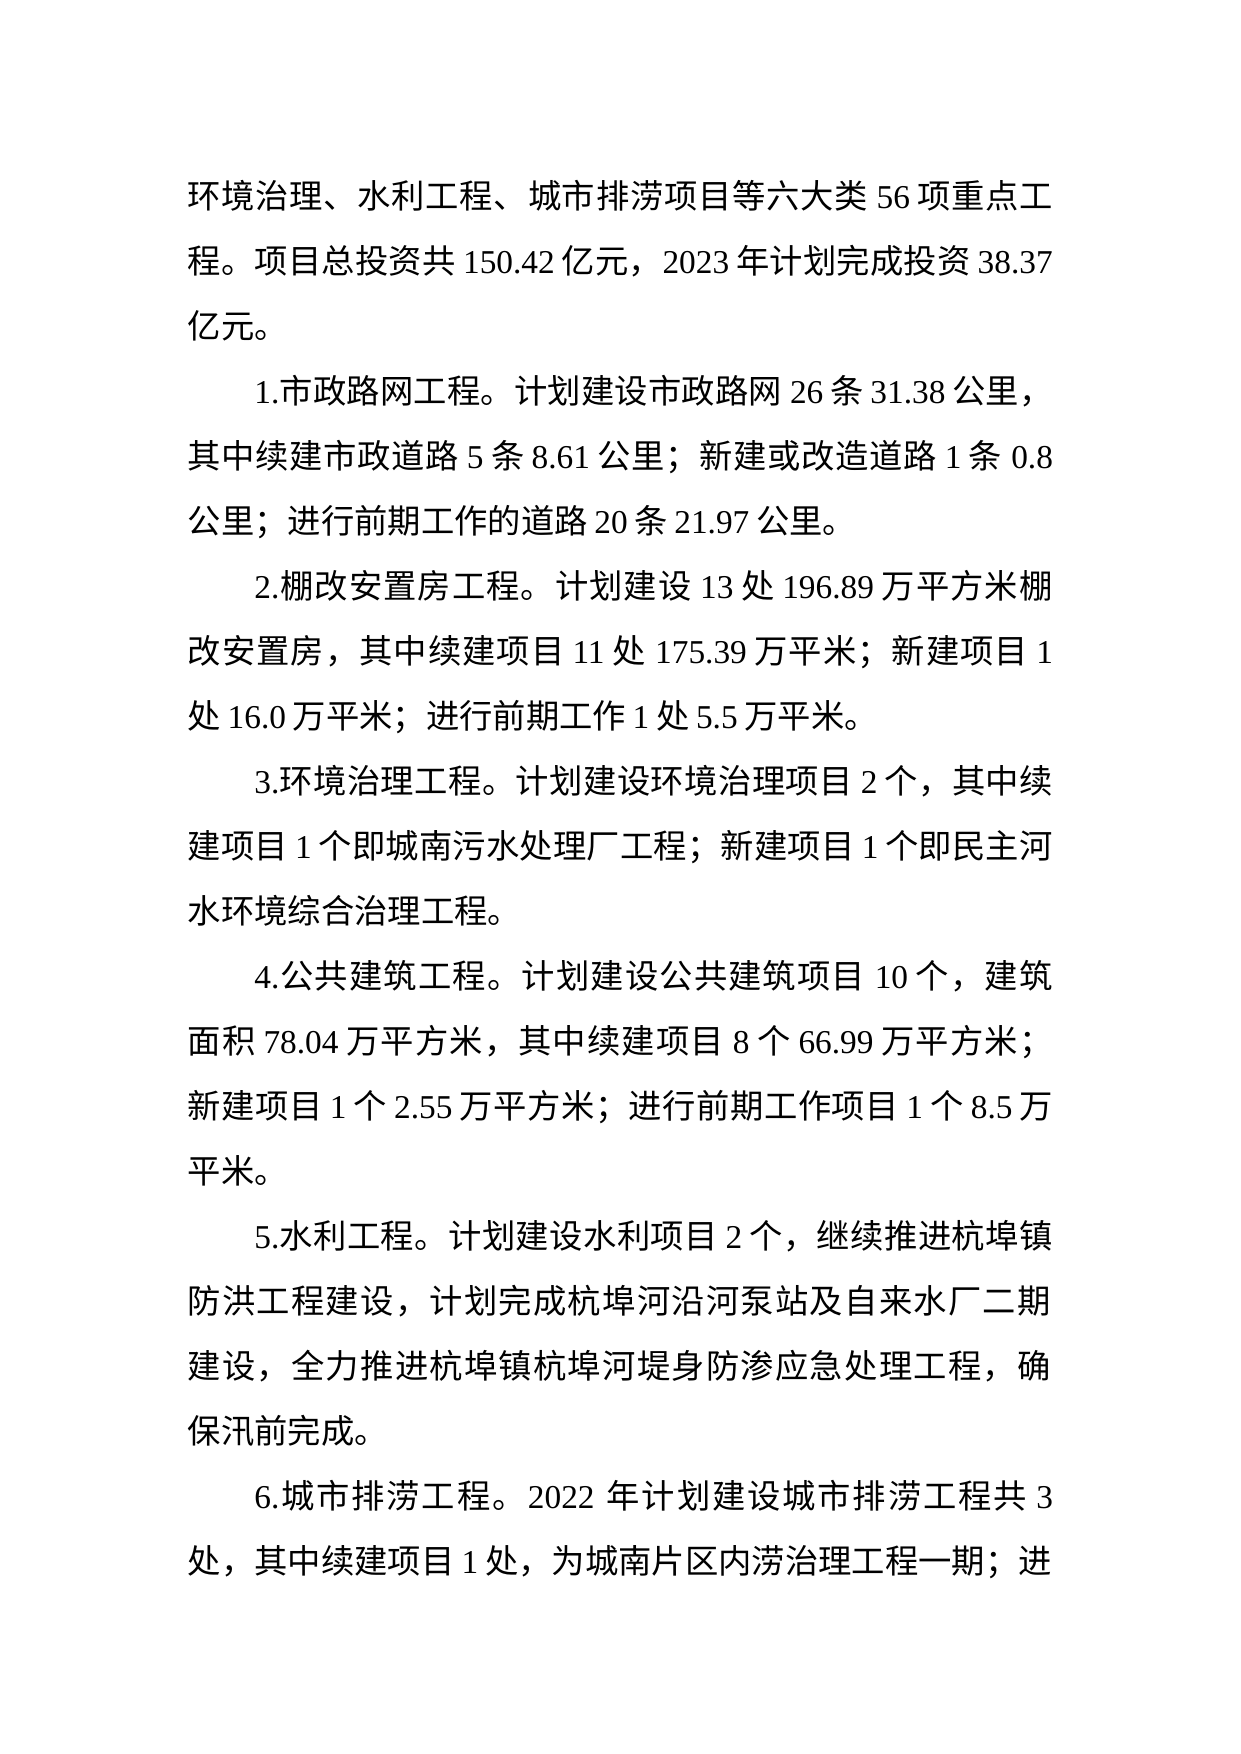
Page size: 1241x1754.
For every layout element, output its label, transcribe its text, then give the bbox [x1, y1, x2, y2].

text 1.市政路网工程。计划建设市政路网26条31.38公里，其中续建市政道路5条8.61公里；新建或改造道路1条 0.8公里；进行前期工作的道路20条21.97公里。 [187, 357, 1053, 552]
text 4.公共建筑工程。计划建设公共建筑项目10个，建筑面积78.04万平方米，其中续建项目8个66.99万平方米；新建项目1个2.55万平方米；进行前期工作项目1个8.5万平米。 [187, 942, 1053, 1202]
text 2.棚改安置房工程。计划建设13处196.89万平方米棚改安置房，其中续建项目11处 175.39万平米；新建项目1处16.0万平米；进行前期工作1处5.5万平米。 [187, 552, 1053, 747]
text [187, 1462, 1053, 1592]
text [187, 162, 1053, 357]
text 5.水利工程。计划建设水利项目2个，继续推进杭埠镇防洪工程建设，计划完成杭埠河沿河泵站及自来水厂二期建设，全力推进杭埠镇杭埠河堤身防渗应急处理工程，确保汛前完成。 [187, 1202, 1053, 1462]
text 3.环境治理工程。计划建设环境治理项目2个，其中续建项目1个即城南污水处理厂工程；新建项目1个即民主河水环境综合治理工程。 [187, 747, 1053, 942]
